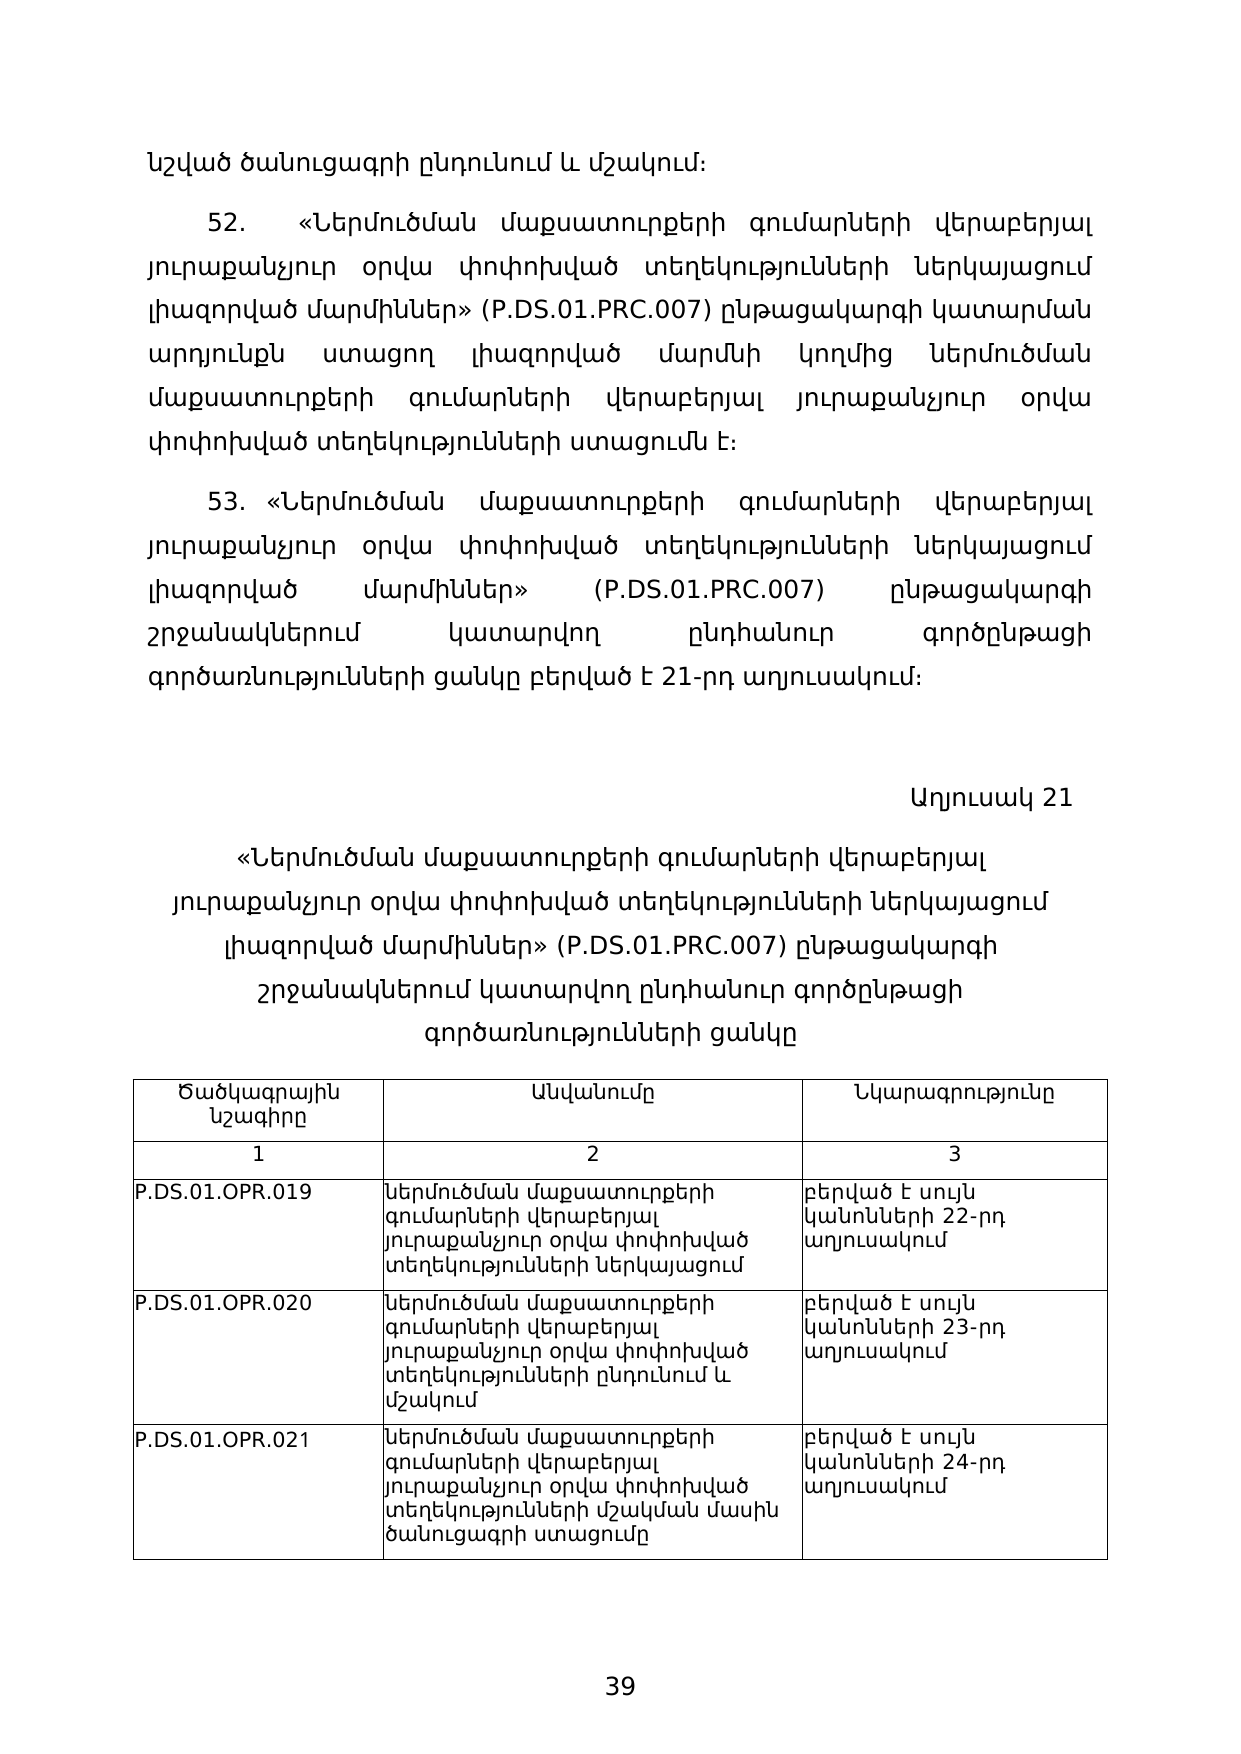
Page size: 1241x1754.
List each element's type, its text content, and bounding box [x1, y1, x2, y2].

table_cell P.DS.01.OPR.021 [134, 1425, 383, 1559]
table_cell ներմուծման մաքսատուրքերի գումարների վերաբերյալ յուրաքանչյուր օրվա փոփոխված տեղեկությունների ներկայացում [384, 1180, 802, 1289]
table_cell P.DS.01.OPR.019 [134, 1180, 383, 1289]
table_header Ծածկագրային նշագիրը [134, 1080, 383, 1141]
table_cell բերված է սույն կանոնների 22-րդ աղյուսակում [803, 1180, 1107, 1289]
text 52. «Ներմուծման մաքսատուրքերի գումարների վերաբերյալ յուրաքանչյուր օրվա փոփոխված տեղեկությունների ներկայացում լիազորված մարմիններ» (P.DS.01.PRC.007) ընթացակարգի կատարման արդյունքն ստացող լիազորված մարմնի կողմից ներմուծման մաքսատուրքերի գումարների վերաբերյալ յուրաքանչյուր օրվա փոփոխված տեղեկությունների ստացումն է։ [148, 208, 1092, 456]
table_header Անվանումը [384, 1080, 802, 1141]
table_header Նկարագրությունը [803, 1080, 1107, 1141]
table_cell 1 [134, 1142, 383, 1179]
table_cell 3 [803, 1142, 1107, 1179]
text 53. «Ներմուծման մաքսատուրքերի գումարների վերաբերյալ յուրաքանչյուր օրվա փոփոխված տեղեկությունների ներկայացում լիազորված մարմիններ» (P.DS.01.PRC.007) ընթացակարգի շրջանակներում կատարվող ընդհանուր գործընթացի գործառնությունների ցանկը բերված է 21-րդ աղյուսակում։ [148, 487, 1092, 691]
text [148, 148, 1092, 177]
table_cell ներմուծման մաքսատուրքերի գումարների վերաբերյալ յուրաքանչյուր օրվա փոփոխված տեղեկությունների ընդունում և մշակում [384, 1291, 802, 1424]
table_cell 2 [384, 1142, 802, 1179]
table_cell բերված է սույն կանոնների 24-րդ աղյուսակում [803, 1425, 1107, 1559]
table_cell բերված է սույն կանոնների 23-րդ աղյուսակում [803, 1291, 1107, 1424]
text «Ներմուծման մաքսատուրքերի գումարների վերաբերյալ յուրաքանչյուր օրվա փոփոխված տեղեկությունների ներկայացում լիազորված մարմիններ» (P.DS.01.PRC.007) ընթացակարգի շրջանակներում կատարվող ընդհանուր գործընթացի գործառնությունների ցանկը [148, 843, 1074, 1048]
table_cell P.DS.01.OPR.020 [134, 1291, 383, 1424]
text Աղյուսակ 21 [148, 783, 1074, 812]
table_cell ներմուծման մաքսատուրքերի գումարների վերաբերյալ յուրաքանչյուր օրվա փոփոխված տեղեկությունների մշակման մասին ծանուցագրի ստացումը [384, 1425, 802, 1559]
